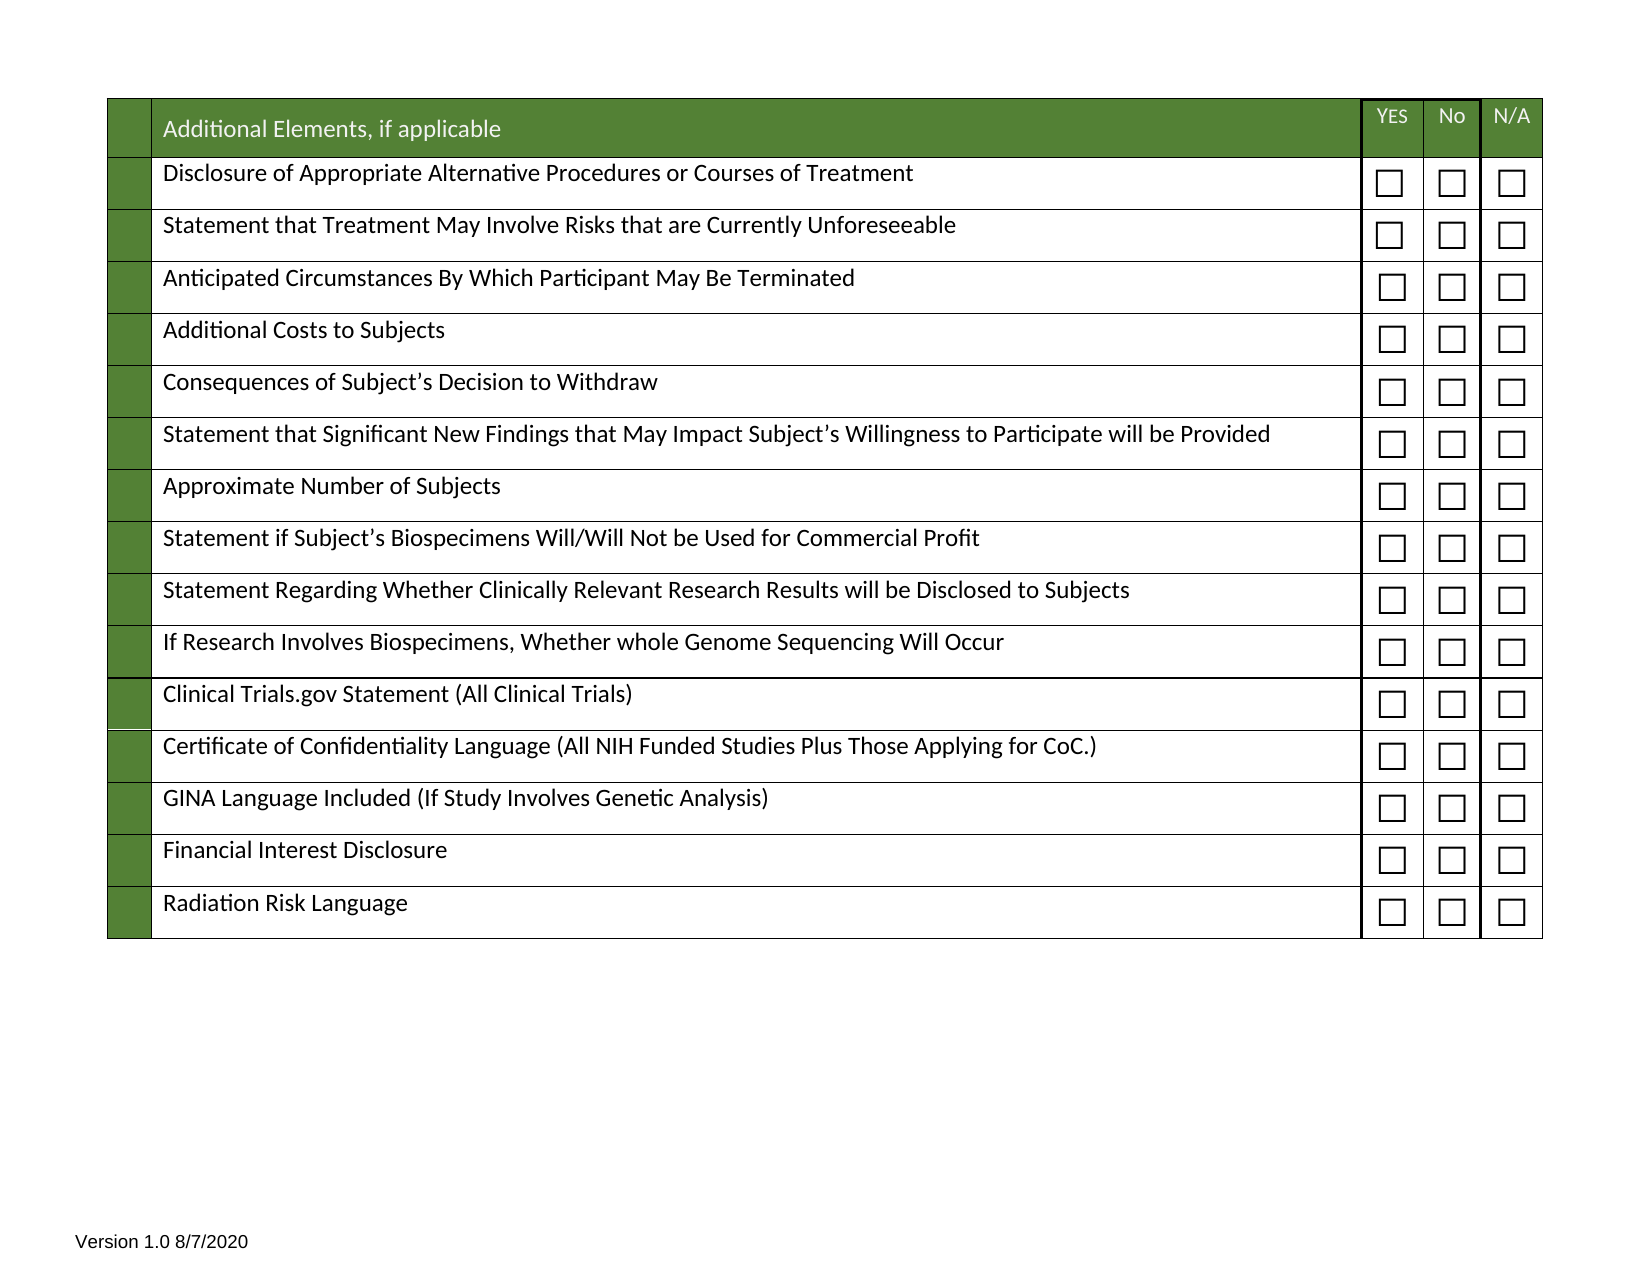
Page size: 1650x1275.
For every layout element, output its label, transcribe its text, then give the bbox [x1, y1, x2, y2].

table_cell Disclosure of Appropriate Alternative Procedures or Courses of Treatment [152, 158, 1360, 209]
table_cell Certificate of Confidentiality Language (All NIH Funded Studies Plus Those Applying for CoC.) [152, 731, 1360, 782]
table_cell GINA Language Included (If Study Involves Genetic Analysis) [152, 783, 1360, 834]
table_header Additional Elements, if applicable [152, 99, 1360, 157]
table_cell [108, 366, 151, 417]
table_cell [108, 731, 151, 782]
table_cell [108, 522, 151, 573]
table_cell [108, 574, 151, 625]
table_cell [108, 679, 151, 729]
table_cell Financial Interest Disclosure [152, 835, 1360, 886]
table_cell [108, 158, 151, 209]
table_cell [108, 418, 151, 469]
table_header N/A [1482, 99, 1542, 157]
table_cell If Research Involves Biospecimens, Whether whole Genome Sequencing Will Occur [152, 626, 1360, 677]
table_cell Statement that Treatment May Involve Risks that are Currently Unforeseeable [152, 210, 1360, 261]
table_header No [1424, 101, 1479, 157]
table_cell [108, 783, 151, 834]
table_cell Statement if Subject’s Biospecimens Will/Will Not be Used for Commercial Profit [152, 522, 1360, 573]
table_cell Radiation Risk Language [152, 887, 1360, 938]
table_cell [108, 835, 151, 886]
table_cell [108, 262, 151, 313]
table_cell Additional Costs to Subjects [152, 314, 1360, 365]
table_cell [108, 470, 151, 521]
table_cell [108, 314, 151, 365]
table_cell Statement that Significant New Findings that May Impact Subject’s Willingness to Participate will be Provided [152, 418, 1360, 469]
table_cell [108, 887, 151, 938]
table_cell Statement Regarding Whether Clinically Relevant Research Results will be Disclosed to Subjects [152, 574, 1360, 625]
table_header Yes [1363, 101, 1423, 157]
table_cell Clinical Trials.gov Statement (All Clinical Trials) [152, 679, 1360, 729]
table_header [108, 99, 151, 157]
table_cell Anticipated Circumstances By Which Participant May Be Terminated [152, 262, 1360, 313]
table_cell [108, 210, 151, 261]
table_cell [108, 626, 151, 677]
table_cell Approximate Number of Subjects [152, 470, 1360, 521]
table_cell Consequences of Subject’s Decision to Withdraw [152, 366, 1360, 417]
